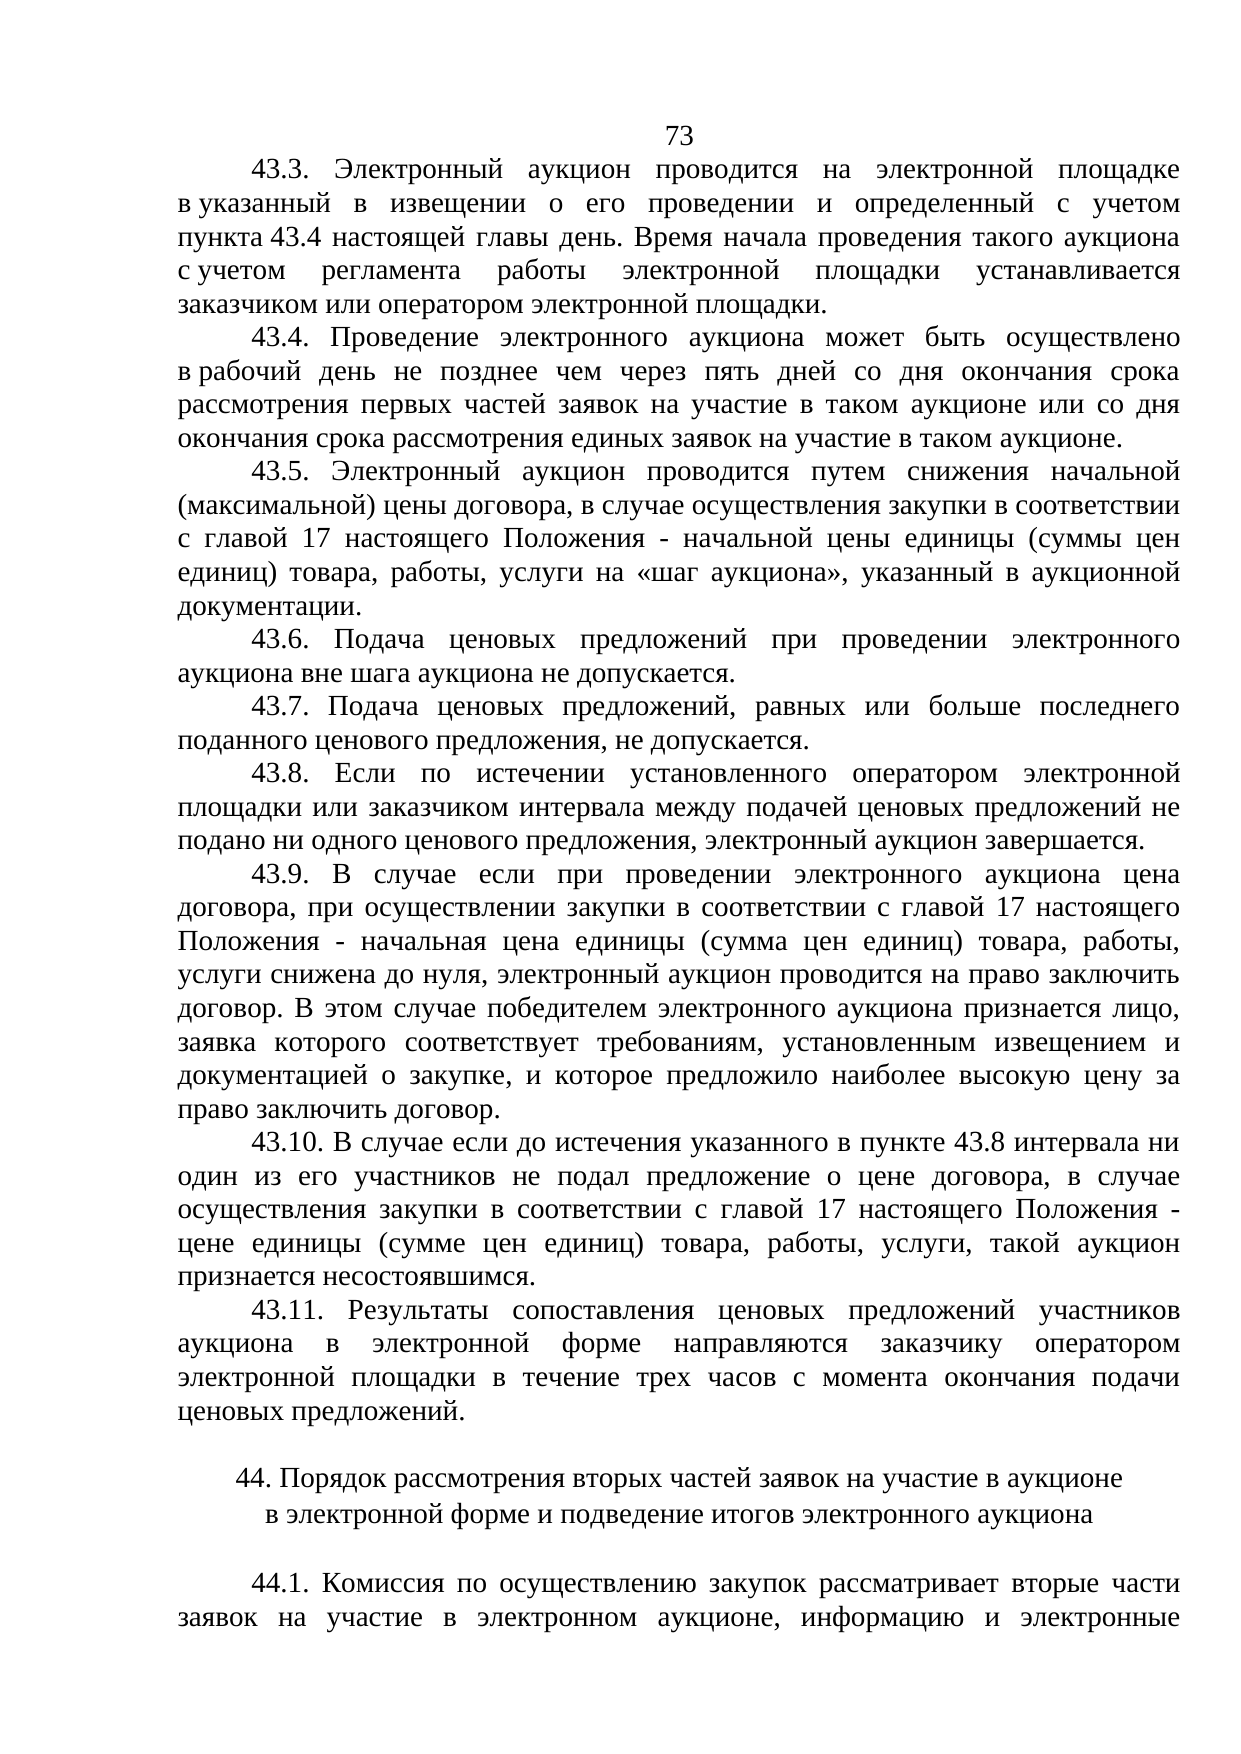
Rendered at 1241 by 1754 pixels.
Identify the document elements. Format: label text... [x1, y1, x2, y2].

text 43.10. В случае если до истечения указанного в пункте 43.8 интервала ни один из его участников не подал предложение о цене договора, в случае осуществления закупки в соответствии с главой 17 настоящего Положения - цене единицы (сумме цен единиц) товара, работы, услуги, такой аукцион признается несостоявшимся. [177, 1124, 1181, 1292]
text 43.6. Подача ценовых предложений при проведении электронного аукциона вне шага аукциона не допускается. [177, 621, 1181, 688]
text 43.7. Подача ценовых предложений, равных или больше последнего поданного ценового предложения, не допускается. [177, 688, 1181, 755]
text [177, 1566, 1181, 1633]
text 43.3. Электронный аукцион проводится на электронной площадке в указанный в извещении о его проведении и определенный с учетом пункта 43.4 настоящей главы день. Время начала проведения такого аукциона с учетом регламента работы электронной площадки устанавливается заказчиком или оператором электронной площадки. [177, 152, 1181, 319]
text 43.11. Результаты сопоставления ценовых предложений участников аукциона в электронной форме направляются заказчику оператором электронной площадки в течение трех часов с момента окончания подачи ценовых предложений. [177, 1292, 1181, 1426]
text 43.4. Проведение электронного аукциона может быть осуществлено в рабочий день не позднее чем через пять дней со дня окончания срока рассмотрения первых частей заявок на участие в таком аукционе или со дня окончания срока рассмотрения единых заявок на участие в таком аукционе. [177, 319, 1181, 453]
text 43.9. В случае если при проведении электронного аукциона цена договора, при осуществлении закупки в соответствии с главой 17 настоящего Положения - начальная цена единицы (сумма цен единиц) товара, работы, услуги снижена до нуля, электронный аукцион проводится на право заключить договор. В этом случае победителем электронного аукциона признается лицо, заявка которого соответствует требованиям, установленным извещением и документацией о закупке, и которое предложило наиболее высокую цену за право заключить договор. [177, 856, 1181, 1124]
text 43.8. Если по истечении установленного оператором электронной площадки или заказчиком интервала между подачей ценовых предложений не подано ни одного ценового предложения, электронный аукцион завершается. [177, 755, 1181, 856]
subtitle 44. Порядок рассмотрения вторых частей заявок на участие в аукционе в электронной форме и подведение итогов электронного аукциона [177, 1460, 1181, 1529]
text 43.5. Электронный аукцион проводится путем снижения начальной (максимальной) цены договора, в случае осуществления закупки в соответствии с главой 17 настоящего Положения - начальной цены единицы (суммы цен единиц) товара, работы, услуги на «шаг аукциона», указанный в аукционной документации. [177, 453, 1181, 621]
